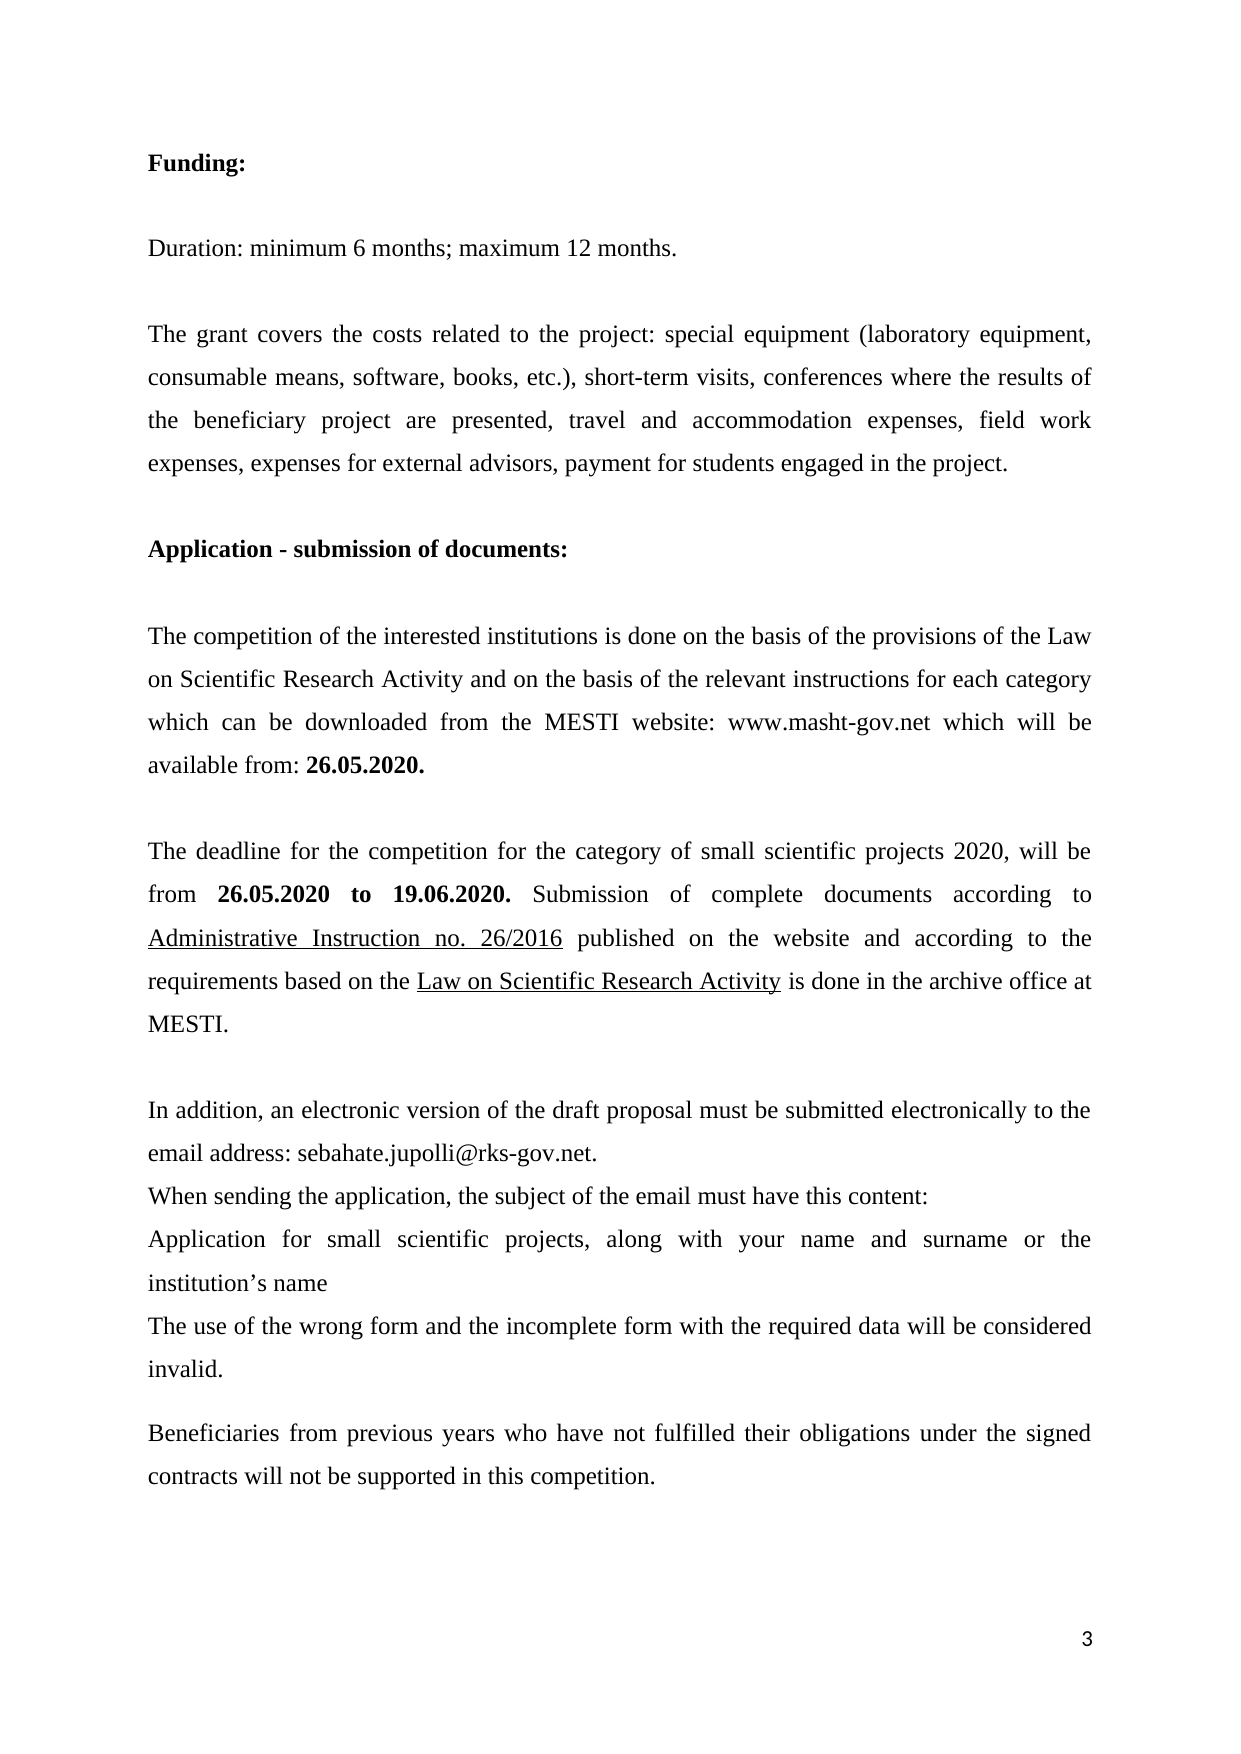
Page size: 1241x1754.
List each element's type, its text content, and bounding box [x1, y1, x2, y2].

text The use of the wrong form and the incomplete form with the required data will be considered invalid. [148, 1311, 1093, 1383]
text The competition of the interested institutions is done on the basis of the provisions of the Law on Scientific Research Activity and on the basis of the relevant instructions for each category which can be downloaded from the MESTI website: www.masht-gov.net which will be available from: 26.05.2020. [148, 621, 1093, 779]
text The deadline for the competition for the category of small scientific projects 2020, will be from 26.05.2020 to 19.06.2020. Submission of complete documents according to Administrative Instruction no. 26/2016 published on the website and according to the requirements based on the Law on Scientific Research Activity is done in the archive office at MESTI. [148, 836, 1093, 1038]
text In addition, an electronic version of the draft proposal must be submitted electronically to the email address: sebahate.jupolli@rks-gov.net. [148, 1095, 1093, 1167]
text Application - submission of documents: [148, 534, 1093, 563]
text Application for small scientific projects, along with your name and surname or the institution’s name [148, 1224, 1093, 1296]
text Duration: minimum 6 months; maximum 12 months. [148, 233, 1093, 261]
text Beneficiaries from previous years who have not fulfilled their obligations under the signed contracts will not be supported in this competition. [148, 1418, 1093, 1490]
text When sending the application, the subject of the email must have this content: [148, 1181, 1093, 1210]
text Funding: [148, 148, 1093, 176]
text The grant covers the costs related to the project: special equipment (laboratory equipment, consumable means, software, books, etc.), short-term visits, conferences where the results of the beneficiary project are presented, travel and accommodation expenses, field work expenses, expenses for external advisors, payment for students engaged in the project. [148, 319, 1093, 477]
